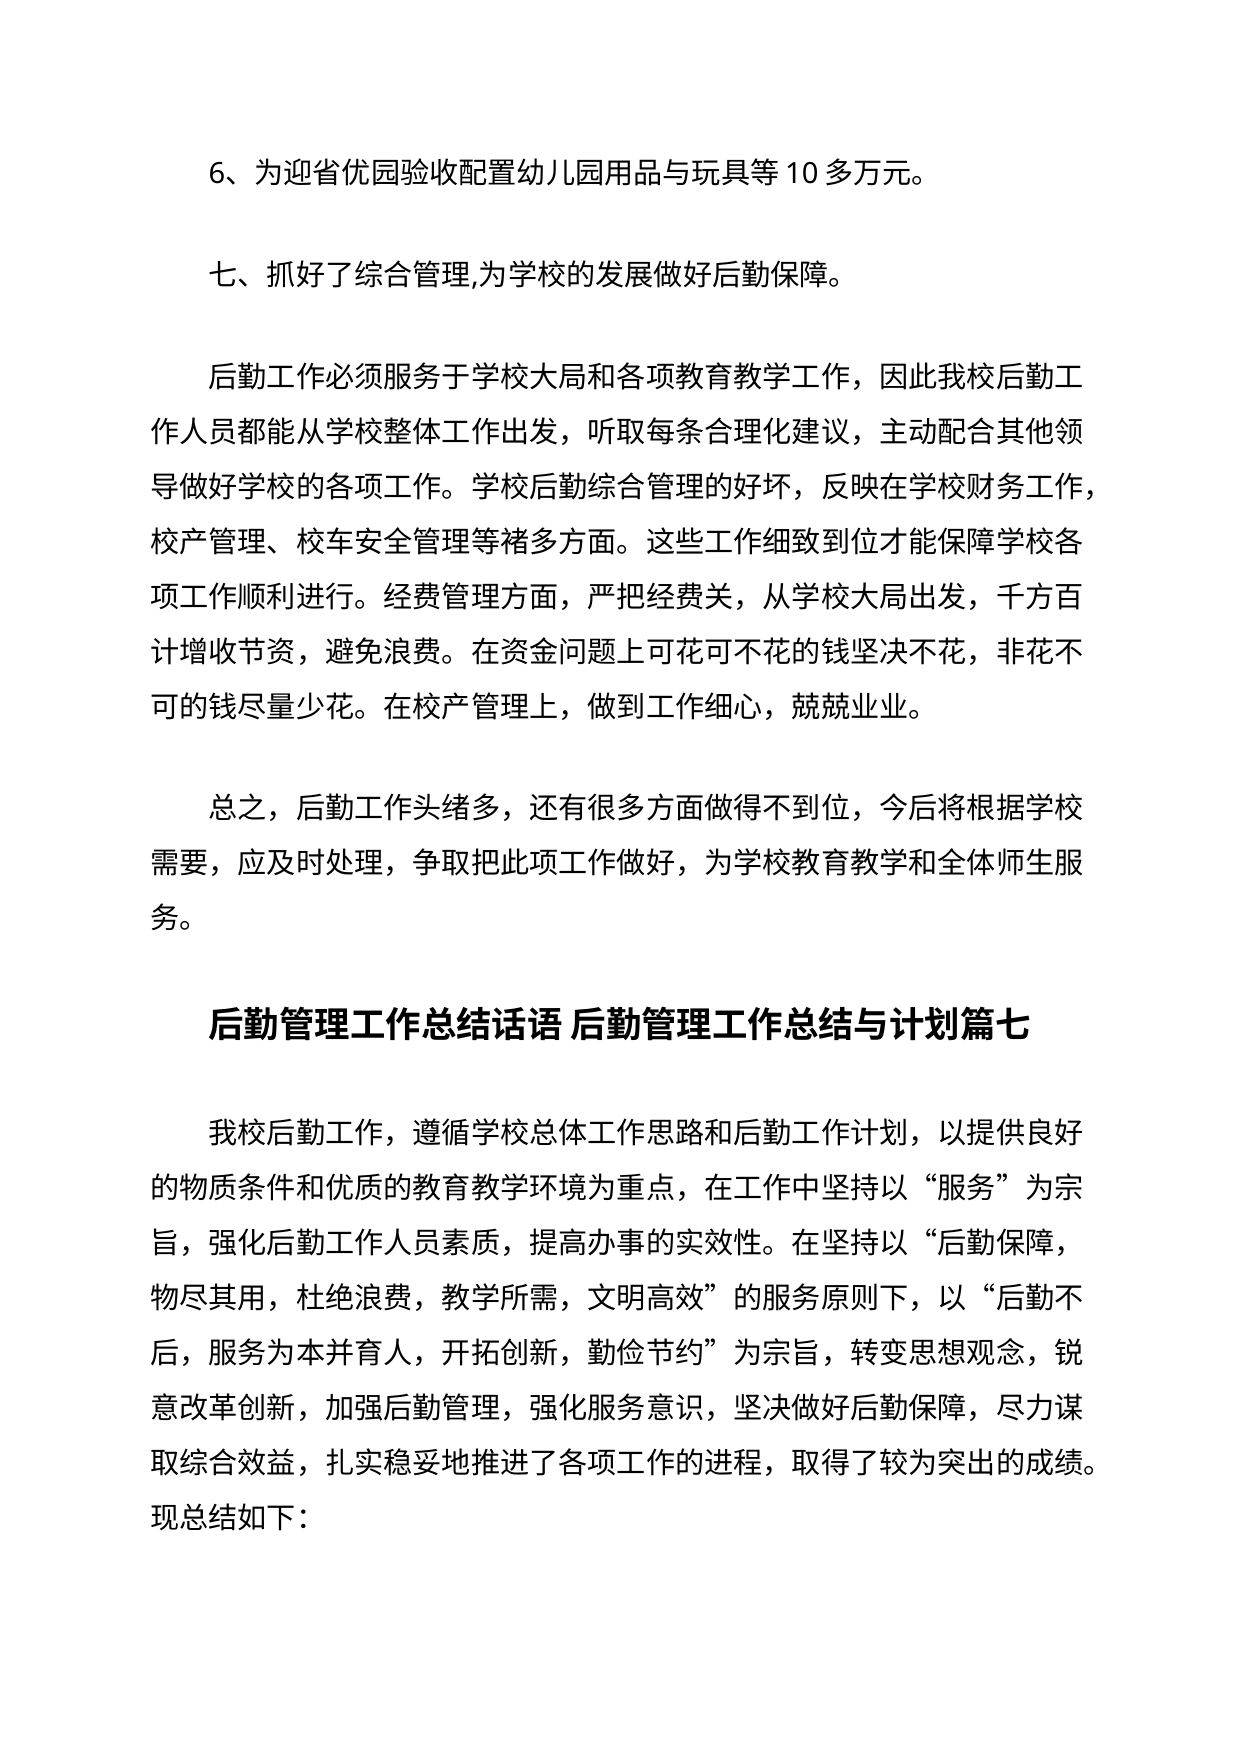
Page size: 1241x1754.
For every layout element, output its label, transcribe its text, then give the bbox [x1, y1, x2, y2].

text 后勤工作必须服务于学校大局和各项教育教学工作，因此我校后勤工作人员都能从学校整体工作出发，听取每条合理化建议，主动配合其他领导做好学校的各项工作。学校后勤综合管理的好坏，反映在学校财务工作，校产管理、校车安全管理等褚多方面。这些工作细致到位才能保障学校各项工作顺利进行。经费管理方面，严把经费关，从学校大局出发，千方百计增收节资，避免浪费。在资金问题上可花可不花的钱坚决不花，非花不可的钱尽量少花。在校产管理上，做到工作细心，兢兢业业。 [150, 354, 1090, 726]
text 七、抓好了综合管理,为学校的发展做好后勤保障。 [150, 252, 1090, 294]
text 我校后勤工作，遵循学校总体工作思路和后勤工作计划，以提供良好的物质条件和优质的教育教学环境为重点，在工作中坚持以“服务”为宗旨，强化后勤工作人员素质，提高办事的实效性。在坚持以“后勤保障，物尽其用，杜绝浪费，教学所需，文明高效”的服务原则下，以“后勤不后，服务为本并育人，开拓创新，勤俭节约”为宗旨，转变思想观念，锐意改革创新，加强后勤管理，强化服务意识，坚决做好后勤保障，尽力谋取综合效益，扎实稳妥地推进了各项工作的进程，取得了较为突出的成绩。现总结如下： [150, 1110, 1090, 1537]
text 总之，后勤工作头绪多，还有很多方面做得不到位，今后将根据学校需要，应及时处理，争取把此项工作做好，为学校教育教学和全体师生服务。 [150, 785, 1090, 937]
text 6、为迎省优园验收配置幼儿园用品与玩具等10多万元。 [150, 150, 1090, 192]
text 后勤管理工作总结话语 后勤管理工作总结与计划篇七 [150, 997, 1090, 1048]
